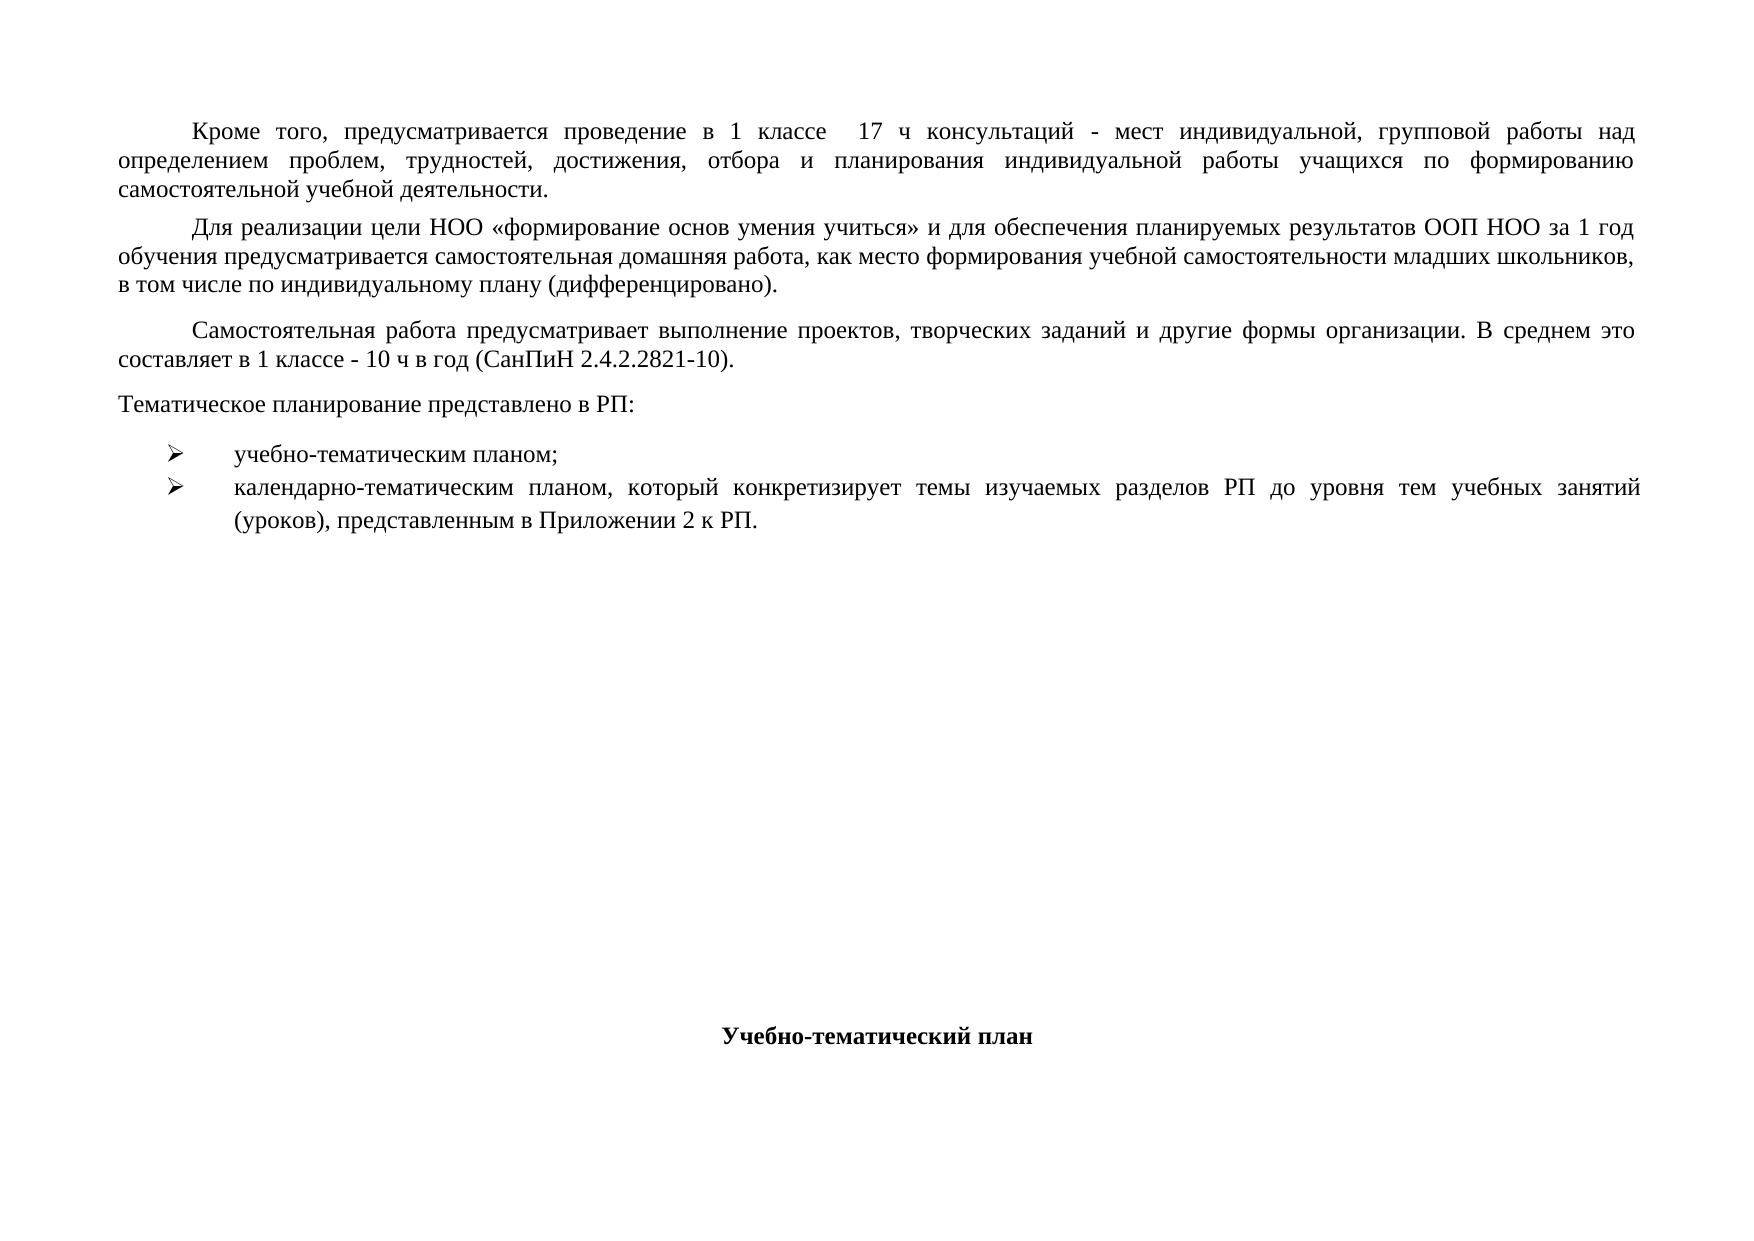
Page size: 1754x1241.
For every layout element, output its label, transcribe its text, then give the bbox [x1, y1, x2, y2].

subtitle Учебно-тематический план [523, 1021, 1231, 1050]
text Самостоятельная работа предусматривает выполнение проектов, творческих заданий и другие формы организации. В среднем это составляет в 1 классе - 10 ч в год (СанПиН 2.4.2.2821-10). [118, 315, 1636, 373]
list календарно-тематическим планом, который конкретизирует темы изучаемых разделов РП до уровня тем учебных занятий (уроков), представленным в Приложении 2 к РП. [166, 472, 1642, 534]
list учебно-тематическим планом; [166, 439, 1698, 468]
text Кроме того, предусматривается проведение в 1 классе 17 ч консультаций - мест индивидуальной, групповой работы над определением проблем, трудностей, достижения, отбора и планирования индивидуальной работы учащихся по формированию самостоятельной учебной деятельности. [118, 116, 1636, 203]
text Тематическое планирование представлено в РП: [118, 389, 1698, 418]
text Для реализации цели НОО «формирование основ умения учиться» и для обеспечения планируемых результатов ООП НОО за 1 год обучения предусматривается самостоятельная домашняя работа, как место формирования учебной самостоятельности младших школьников, в том числе по индивидуальному плану (дифференцировано). [118, 212, 1636, 298]
